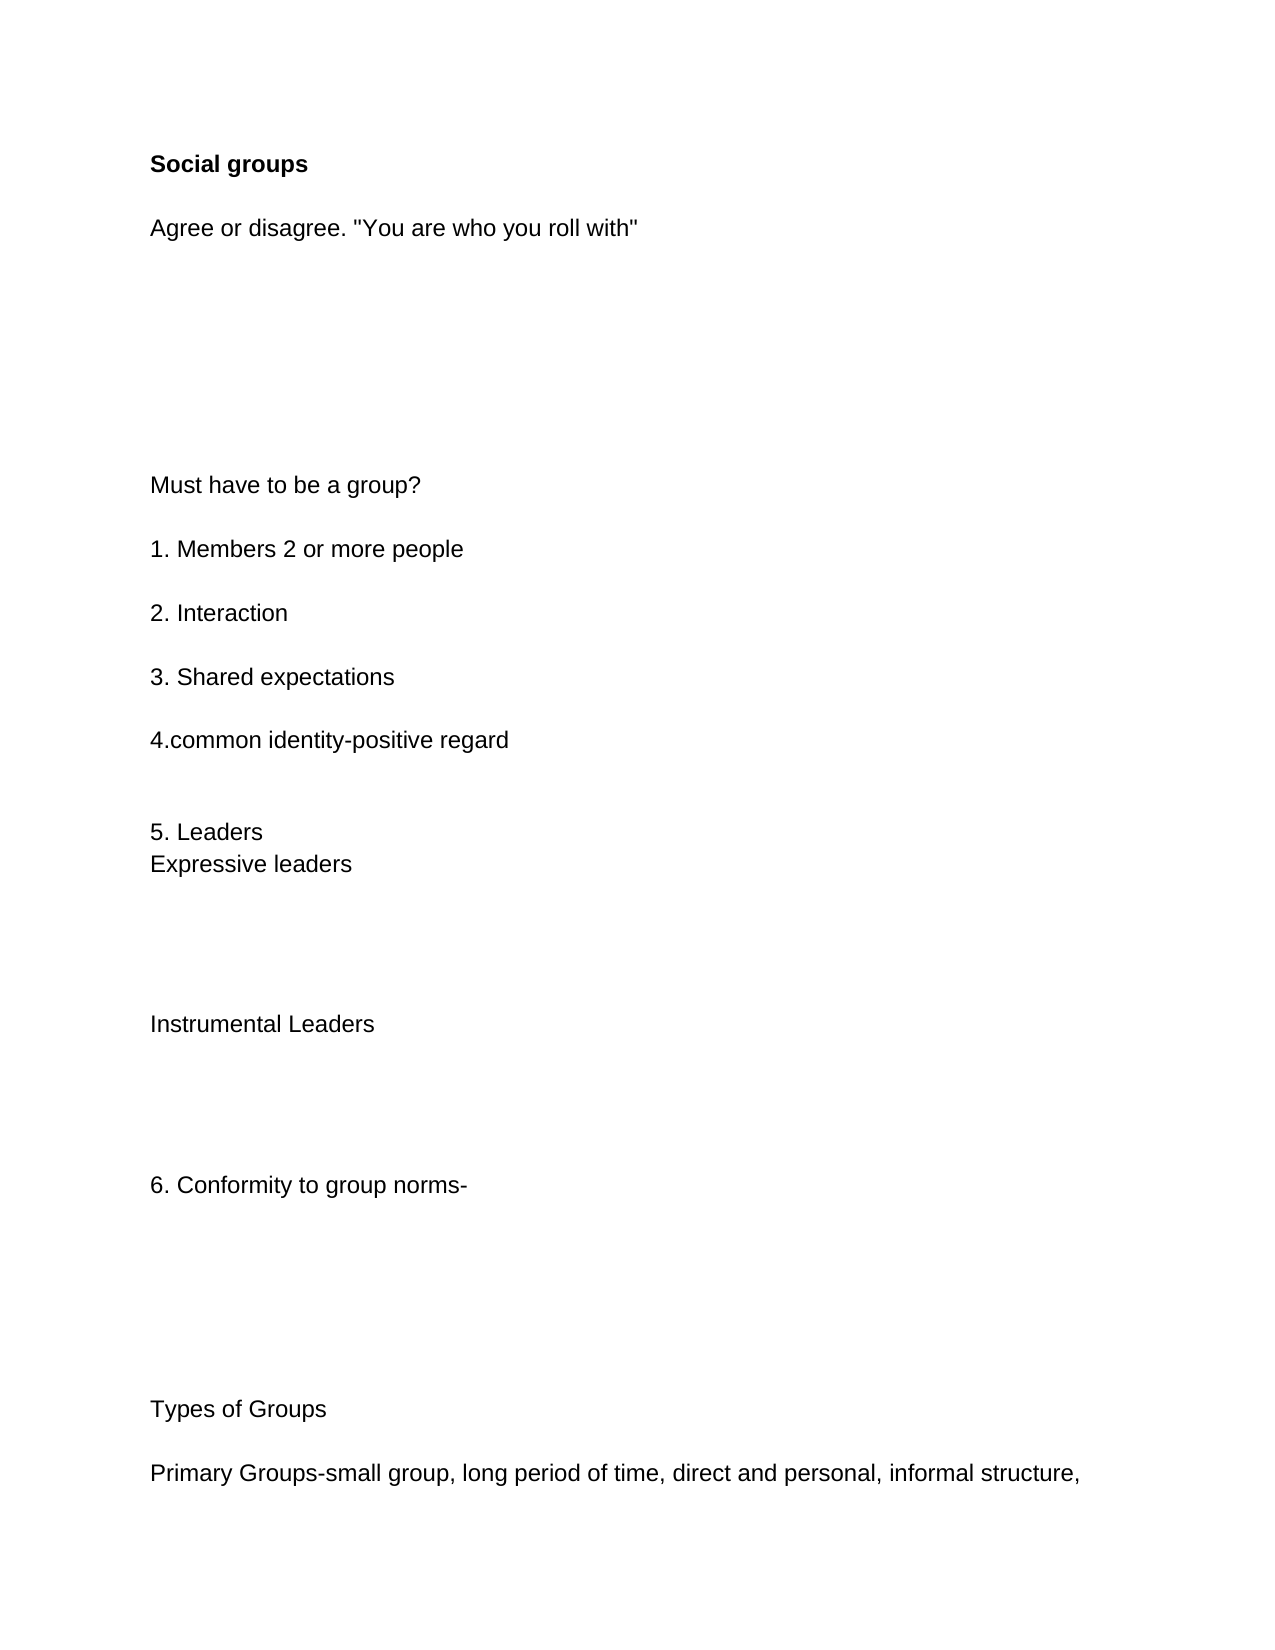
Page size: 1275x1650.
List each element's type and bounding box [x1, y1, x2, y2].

text [150, 150, 1125, 1487]
